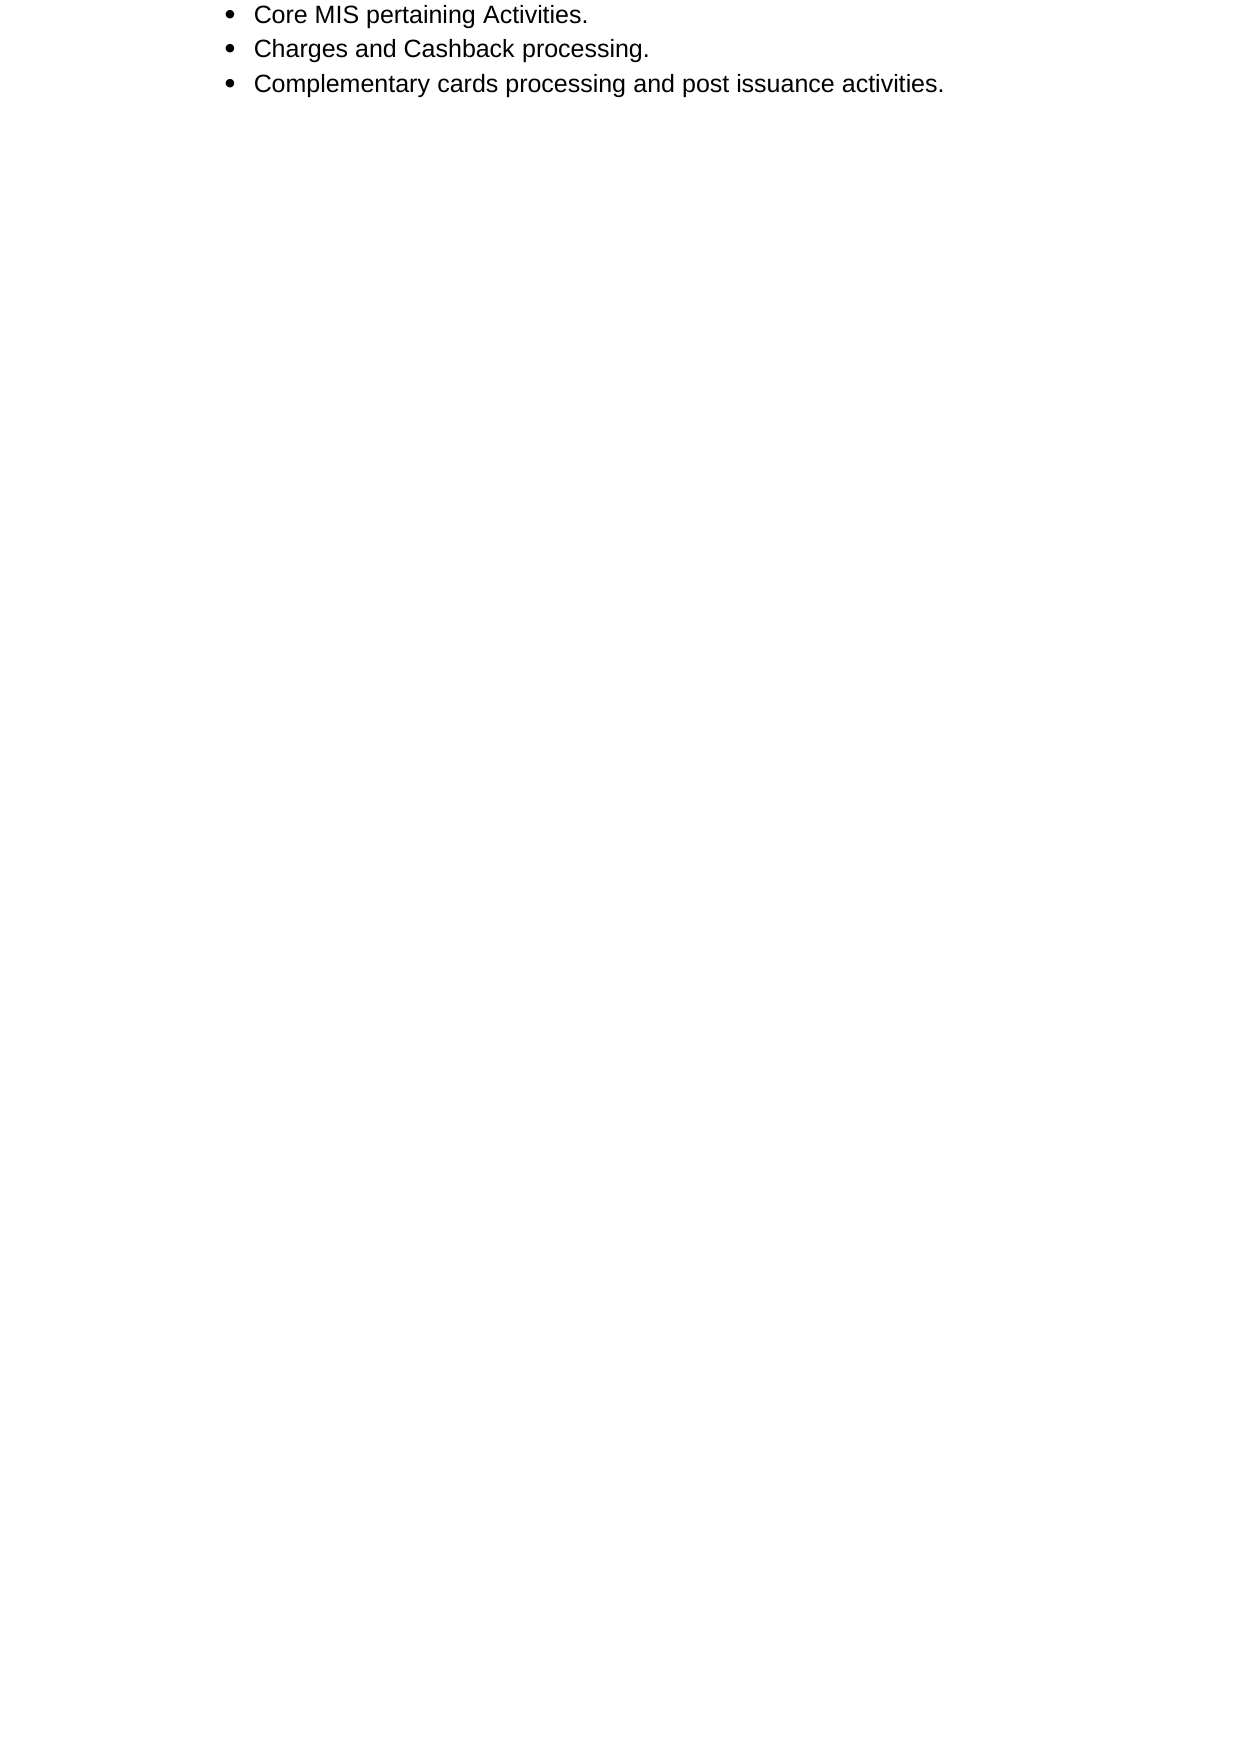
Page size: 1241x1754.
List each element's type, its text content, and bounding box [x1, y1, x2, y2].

list Charges and Cashback processing. [226, 34, 1219, 63]
list Complementary cards processing and post issuance activities. [226, 68, 1219, 97]
list Core MIS pertaining Activities. [226, 0, 1219, 29]
